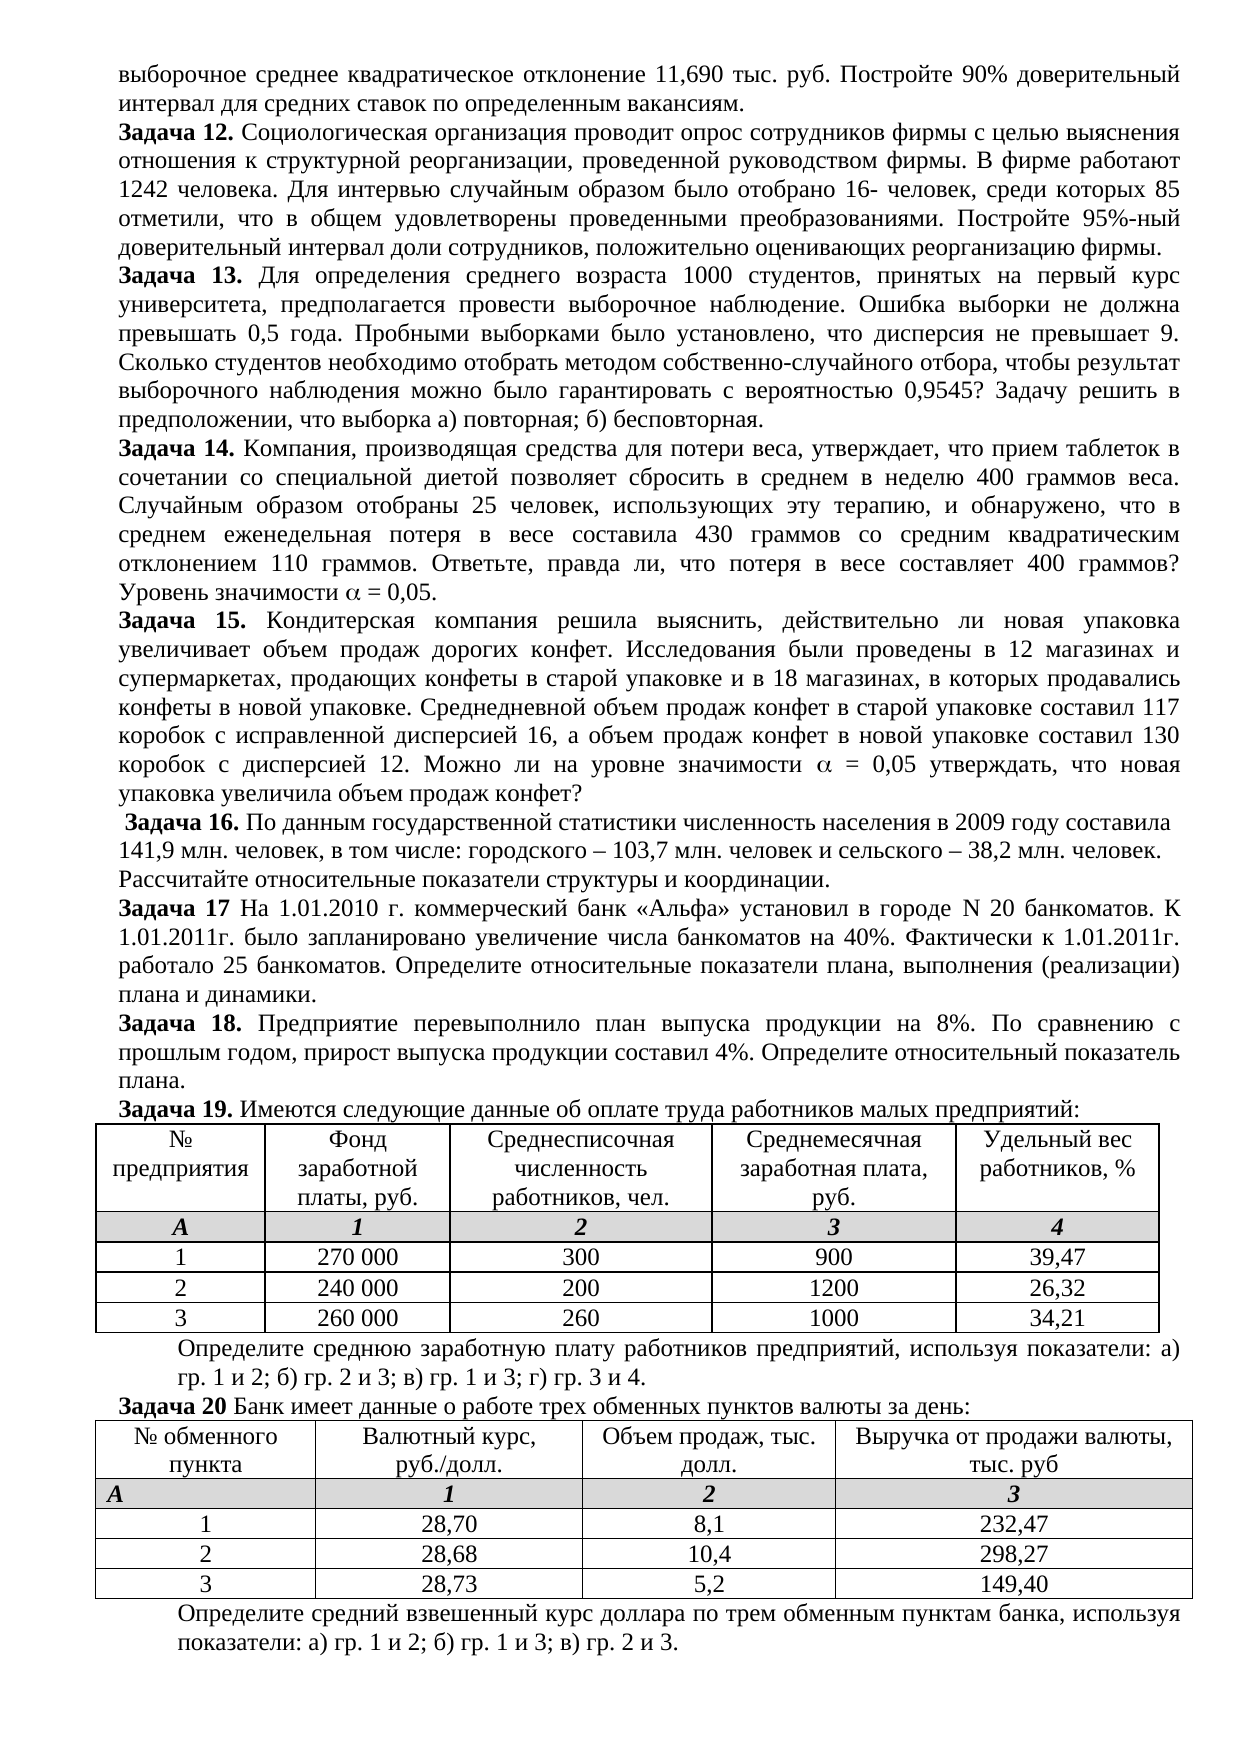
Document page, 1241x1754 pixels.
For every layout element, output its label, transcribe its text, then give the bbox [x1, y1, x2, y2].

text Задача 15. Кондитерская компания решила выяснить, действительно ли новая упаковка увеличивает объем продаж дорогих конфет. Исследования были проведены в 12 магазинах и супермаркетах, продающих конфеты в старой упаковке и в 18 магазинах, в которых продавались конфеты в новой упаковке. Среднедневной объем продаж конфет в старой упаковке составил 117 коробок с исправленной дисперсией 16, а объем продаж конфет в новой упаковке составил 130 коробок с дисперсией 12. Можно ли на уровне значимости = 0,05 утверждать, что новая упаковка увеличила объем продаж конфет? [118, 605, 1181, 807]
table_header Среднесписочная численность работников, чел. [451, 1125, 711, 1211]
table_header Объем продаж, тыс. долл. [583, 1421, 835, 1478]
table_cell А [96, 1479, 315, 1508]
table_cell 200 [451, 1273, 711, 1302]
table_header Среднемесячная заработная плата, руб. [713, 1125, 955, 1211]
table_cell 34,21 [957, 1303, 1158, 1332]
table_cell 39,47 [957, 1243, 1158, 1271]
table_cell 3 [713, 1212, 955, 1241]
table_header № предприятия [97, 1125, 264, 1211]
text Определите средний взвешенный курс доллара по трем обменным пунктам банка, используя показатели: а) гр. 1 и 2; б) гр. 1 и 3; в) гр. 2 и 3. [177, 1599, 1181, 1656]
table_cell 1 [316, 1479, 582, 1508]
text Задача 18. Предприятие перевыполнило план выпуска продукции на 8%. По сравнению с прошлым годом, прирост выпуска продукции составил 4%. Определите относительный показатель плана. [118, 1008, 1181, 1094]
table_header № обменного пункта [96, 1421, 315, 1478]
table_cell 232,47 [836, 1509, 1192, 1538]
text Задача 12. Социологическая организация проводит опрос сотрудников фирмы с целью выяснения отношения к структурной реорганизации, проведенной руководством фирмы. В фирме работают 1242 человека. Для интервью случайным образом было отобрано 16- человек, среди которых 85 отметили, что в общем удовлетворены проведенными преобразованиями. Постройте 95%-ный доверительный интервал доли сотрудников, положительно оценивающих реорганизацию фирмы. [118, 117, 1181, 260]
table_cell 28,70 [316, 1509, 582, 1538]
table_header Валютный курс, руб./долл. [316, 1421, 582, 1478]
table_header Удельный вес работников, % [957, 1125, 1158, 1211]
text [118, 59, 1181, 117]
table_cell 1 [266, 1212, 449, 1241]
table_header Фонд заработной платы, руб. [266, 1125, 449, 1211]
table_cell 300 [451, 1243, 711, 1271]
text Задача 20 Банк имеет данные о работе трех обменных пунктов валюты за день: [118, 1391, 1181, 1420]
text Задача 19. Имеются следующие данные об оплате труда работников малых предприятий: [118, 1094, 1181, 1123]
table_cell А [97, 1212, 264, 1241]
table_cell 270 000 [266, 1243, 449, 1271]
table_cell 3 [97, 1303, 264, 1332]
table_cell 240 000 [266, 1273, 449, 1302]
table_cell 28,73 [316, 1569, 582, 1597]
text Определите среднюю заработную плату работников предприятий, используя показатели: а) гр. 1 и 2; б) гр. 2 и 3; в) гр. 1 и 3; г) гр. 3 и 4. [177, 1333, 1181, 1391]
table_cell 900 [713, 1243, 955, 1271]
table_cell 2 [451, 1212, 711, 1241]
table_cell 1200 [713, 1273, 955, 1302]
table_cell 2 [96, 1539, 315, 1568]
table_cell 260 [451, 1303, 711, 1332]
table_cell 5,2 [583, 1569, 835, 1597]
table_cell 1000 [713, 1303, 955, 1332]
text Задача 14. Компания, производящая средства для потери веса, утверждает, что прием таблеток в сочетании со специальной диетой позволяет сбросить в среднем в неделю 400 граммов веса. Случайным образом отобраны 25 человек, использующих эту терапию, и обнаружено, что в среднем еженедельная потеря в весе составила 430 граммов со средним квадратическим отклонением 110 граммов. Ответьте, правда ли, что потеря в весе составляет 400 граммов? Уровень значимости = 0,05. [118, 433, 1181, 605]
table_cell 2 [97, 1273, 264, 1302]
table_cell 298,27 [836, 1539, 1192, 1568]
table_cell 3 [836, 1479, 1192, 1508]
table_header Выручка от продажи валюты, тыс. руб [836, 1421, 1192, 1478]
text Задача 13. Для определения среднего возраста 1000 студентов, принятых на первый курс университета, предполагается провести выборочное наблюдение. Ошибка выборки не должна превышать 0,5 года. Пробными выборками было установлено, что дисперсия не превышает 9. Сколько студентов необходимо отобрать методом собственно-случайного отбора, чтобы результат выборочного наблюдения можно было гарантировать с вероятностью 0,9545? Задачу решить в предположении, что выборка а) повторная; б) бесповторная. [118, 260, 1181, 433]
table_cell 10,4 [583, 1539, 835, 1568]
table_cell 4 [957, 1212, 1158, 1241]
table_cell 1 [97, 1243, 264, 1271]
table_cell 26,32 [957, 1273, 1158, 1302]
table_cell 260 000 [266, 1303, 449, 1332]
table_cell 1 [96, 1509, 315, 1538]
table_cell 2 [583, 1479, 835, 1508]
text Задача 17 На 1.01.2010 г. коммерческий банк «Альфа» установил в городе N 20 банкоматов. К 1.01.2011г. было запланировано увеличение числа банкоматов на 40%. Фактически к 1.01.2011г. работало 25 банкоматов. Определите относительные показатели плана, выполнения (реализации) плана и динамики. [118, 893, 1181, 1008]
table_cell 3 [96, 1569, 315, 1597]
table_cell 8,1 [583, 1509, 835, 1538]
table_cell 149,40 [836, 1569, 1192, 1597]
text Задача 16. По данным государственной статистики численность населения в 2009 году составила 141,9 млн. человек, в том числе: городского – 103,7 млн. человек и сельского – 38,2 млн. человек. Рассчитайте относительные показатели структуры и координации. [118, 807, 1181, 893]
table_cell 28,68 [316, 1539, 582, 1568]
